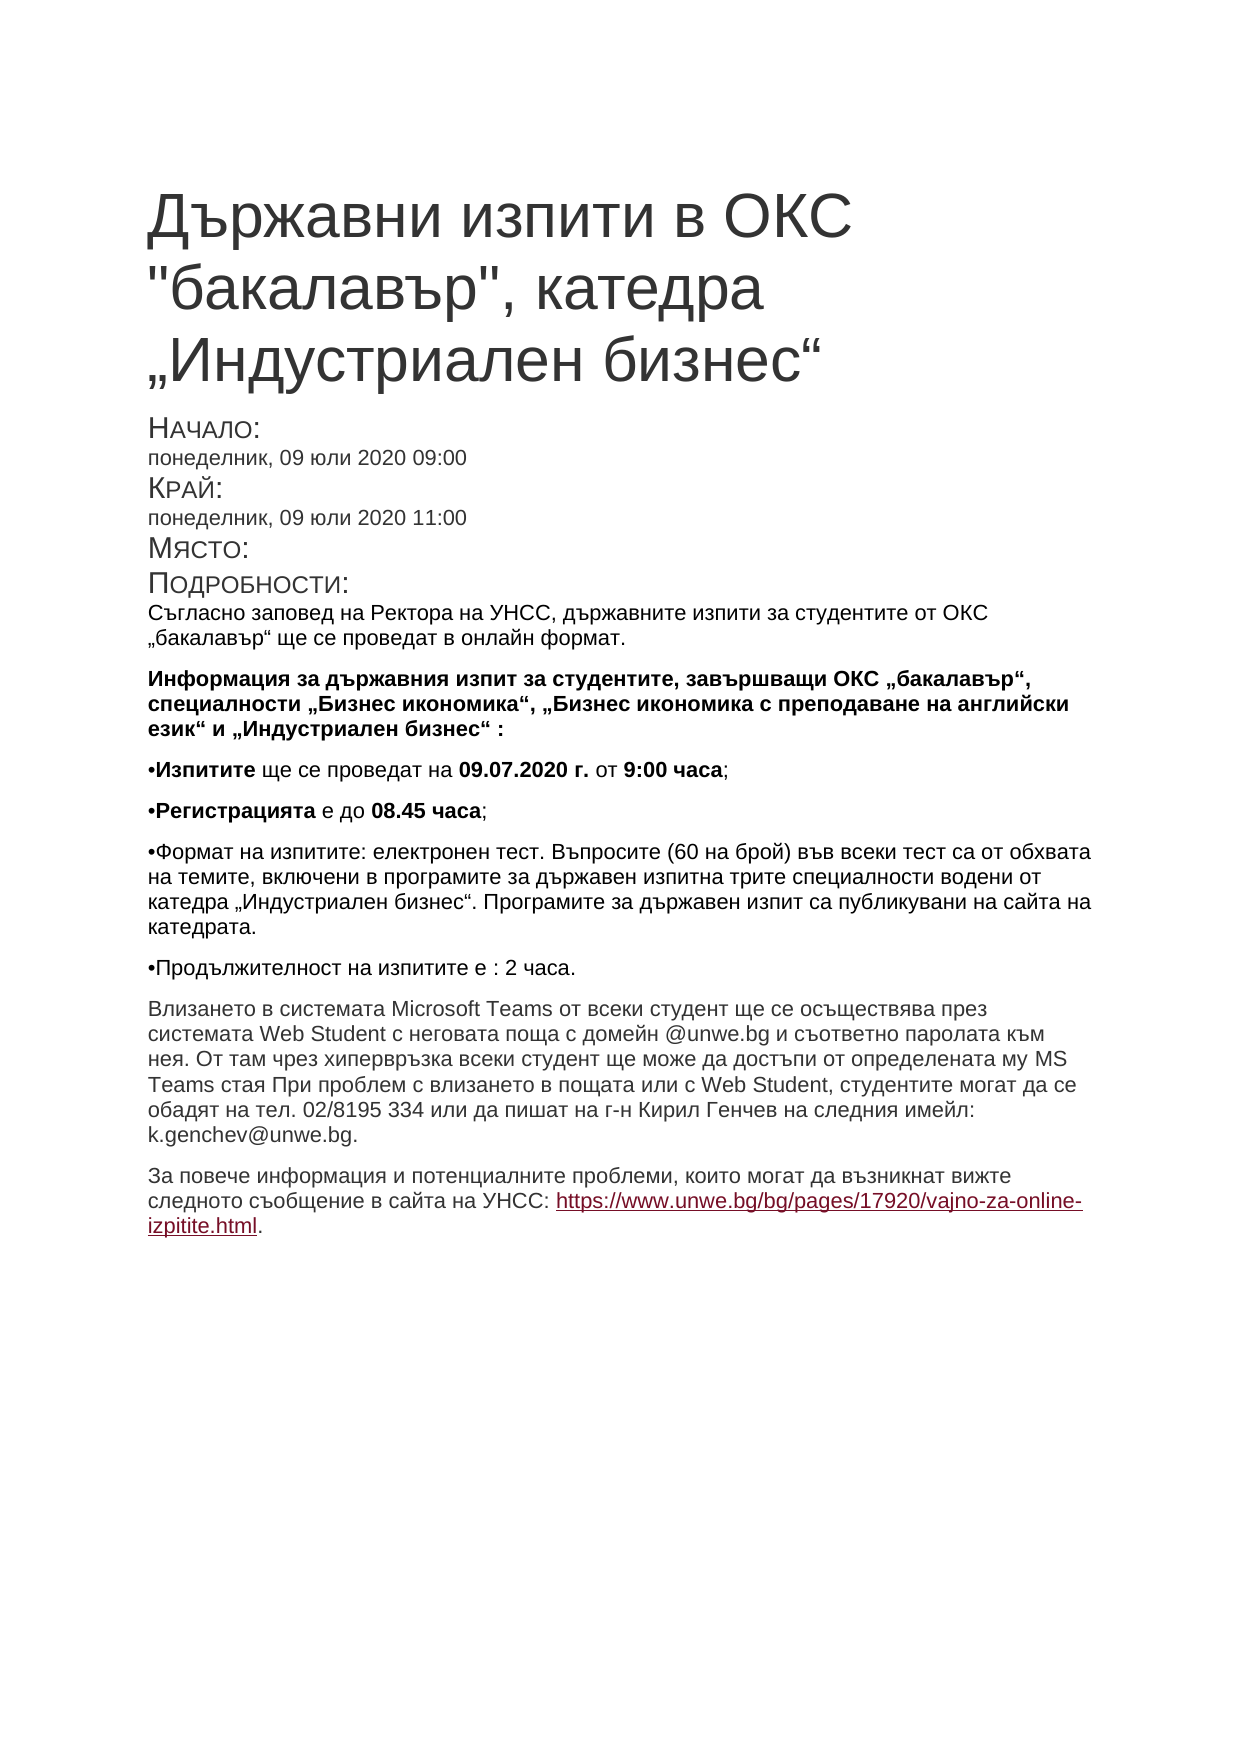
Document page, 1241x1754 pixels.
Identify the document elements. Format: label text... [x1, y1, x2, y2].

text понеделник, 09 юли 2020 11:00 [148, 505, 1093, 530]
text •Регистрацията е до 08.45 часа; [148, 798, 1093, 823]
text Подробности: [148, 565, 1093, 600]
text Място: [148, 530, 1093, 565]
text •Изпитите ще се проведат на 09.07.2020 г. от 9:00 часа; [148, 757, 1093, 782]
text •Продължителност на изпитите е : 2 часа. [148, 955, 1093, 980]
text понеделник, 09 юли 2020 09:00 [148, 445, 1093, 470]
text Начало: [148, 410, 1093, 445]
text Край: [148, 470, 1093, 505]
text За повече информация и потенциалните проблеми, които могат да възникнат вижте следното съобщение в сайта на УНСС: https://www.unwe.bg/bg/pages/17920/vajno-za-online-izpitite.html. [148, 1163, 1093, 1238]
text •Формат на изпитите: електронен тест. Въпросите (60 на брой) във всеки тест са от обхвата на темите, включени в програмите за държавен изпитна трите специалности водени от катедра „Индустриален бизнес“. Програмите за държавен изпит са публикувани на сайта на катедрата. [148, 839, 1093, 939]
text Влизането в системата Microsoft Teams от всеки студент ще се осъществява през системата Web Student с неговата поща с домейн @unwe.bg и съответно паролата към нея. От там чрез хипервръзка всеки студент ще може да достъпи от определената му MS Teams стая При проблем с влизането в пощата или с Web Student, студентите могат да се обадят на тел. 02/8195 334 или да пишат на г-н Кирил Генчев на следния имейл: k.genchev@unwe.bg. [148, 996, 1093, 1147]
text Информация за държавния изпит за студентите, завършващи ОКС „бакалавър“, специалности „Бизнес икономика“, „Бизнес икономика с преподаване на английски език“ и „Индустриален бизнес“ : [148, 666, 1093, 741]
text Съгласно заповед на Ректора на УНСС, държавните изпити за студентите от ОКС „бакалавър“ ще се проведат в онлайн формат. [148, 600, 1093, 650]
text Държавни изпити в ОКС "бакалавър", катедра „Индустриален бизнес“ [148, 179, 1093, 394]
